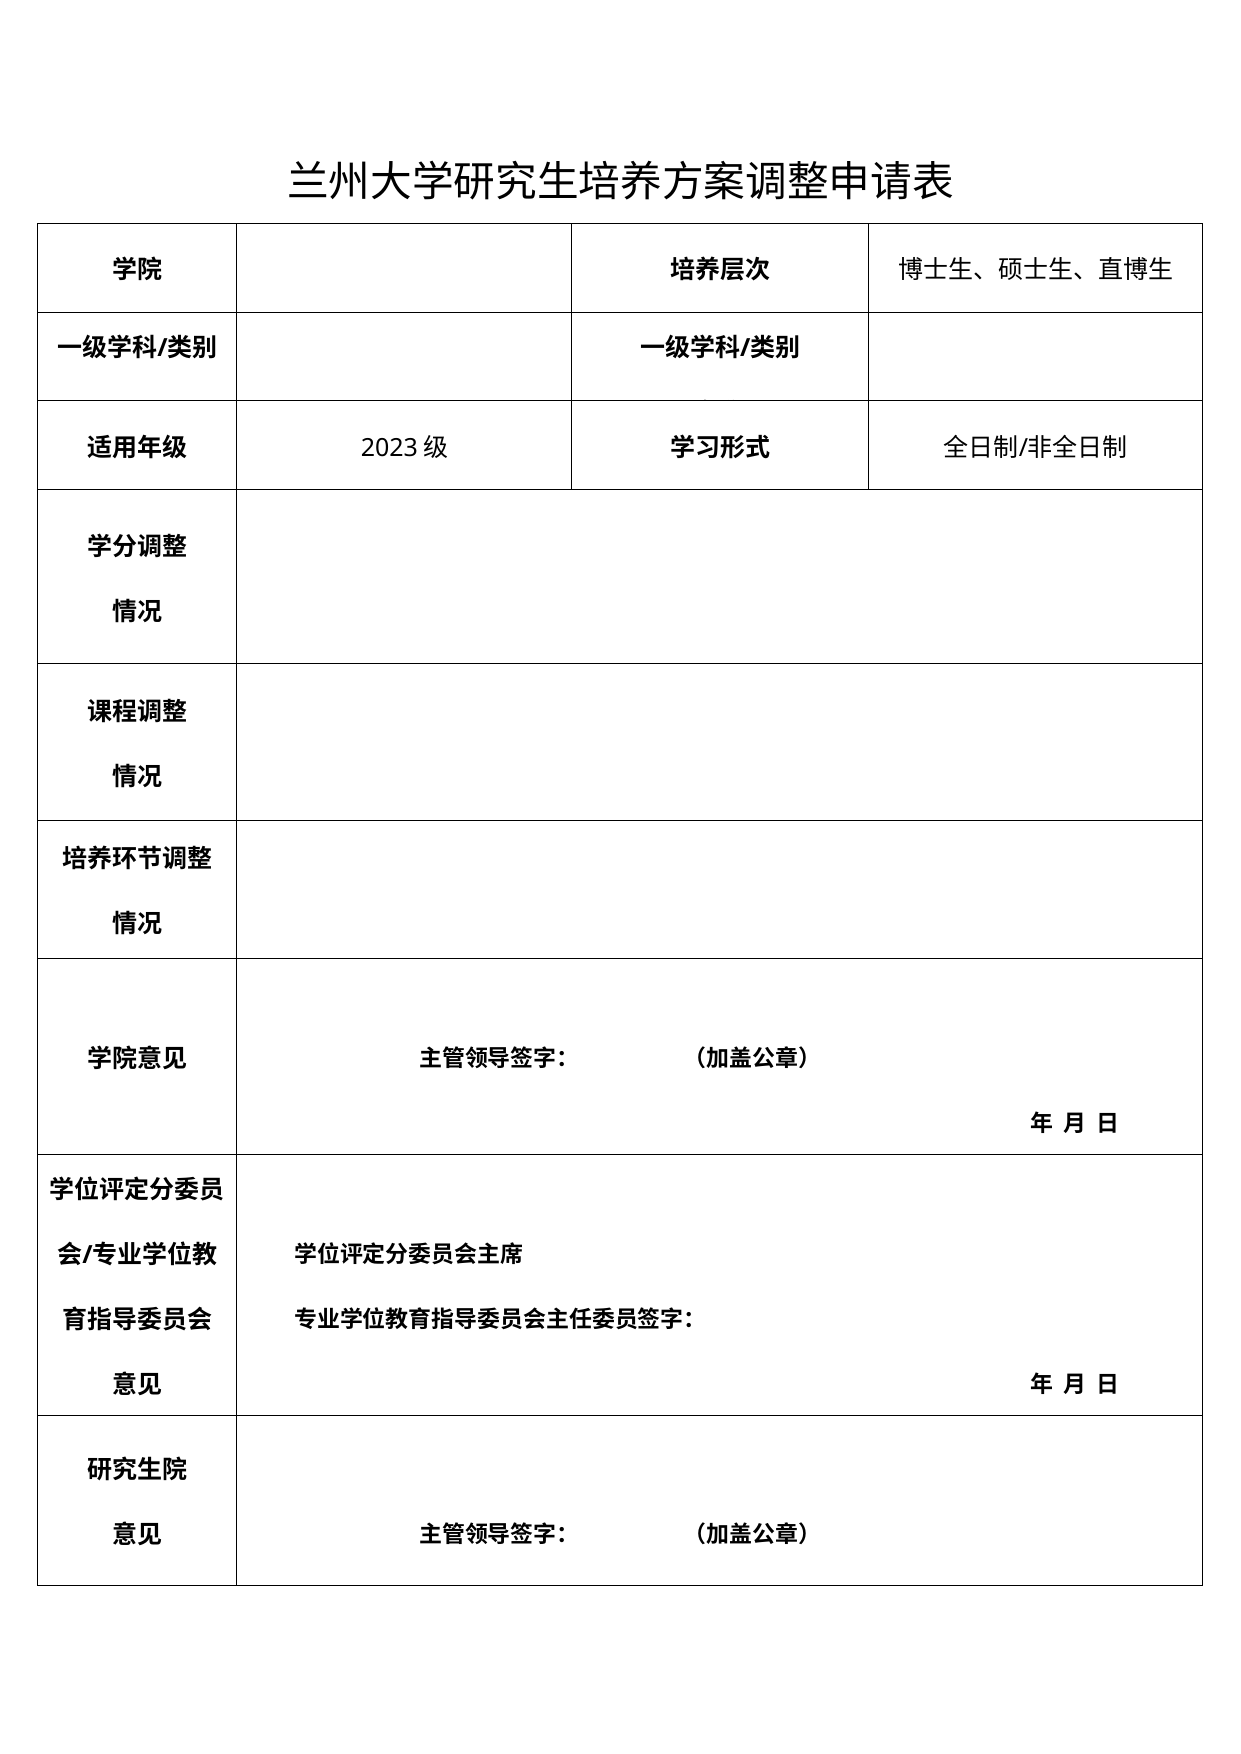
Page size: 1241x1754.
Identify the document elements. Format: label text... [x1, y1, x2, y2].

table_header 学院 [38, 224, 236, 312]
table_cell 2023级 [237, 401, 571, 489]
table_cell [237, 664, 1202, 820]
table_cell 全日制/非全日制 [869, 401, 1202, 489]
table_cell [869, 313, 1202, 400]
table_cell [237, 1416, 1202, 1585]
table_cell 一级学科/类别 名称 [572, 313, 868, 400]
table_cell 适用年级 [38, 401, 236, 489]
table_cell 学位评定分委员会主席 专业学位教育指导委员会主任委员签字： 年 月 日 [237, 1155, 1202, 1415]
table_cell [237, 313, 571, 400]
text 兰州大学研究生培养方案调整申请表 [187, 146, 1053, 211]
table_cell 学位评定分委员会/专业学位教育指导委员会 意见 [38, 1155, 236, 1415]
table_cell 一级学科/类别 代码 [38, 313, 236, 400]
table_header [237, 224, 571, 312]
table_cell 主管领导签字： （加盖公章） 年 月 日 [237, 959, 1202, 1154]
table_cell 培养环节调整 情况 [38, 821, 236, 958]
table_cell 学分调整 情况 [38, 490, 236, 663]
table_cell 学院意见 [38, 959, 236, 1154]
table_header 博士生、硕士生、直博生 [869, 224, 1202, 312]
table_cell 学习形式 [572, 401, 868, 489]
table_cell [237, 490, 1202, 663]
table_cell 研究生院 意见 [38, 1416, 236, 1585]
table_cell [237, 821, 1202, 958]
table_cell 课程调整 情况 [38, 664, 236, 820]
table_header 培养层次 [572, 224, 868, 312]
